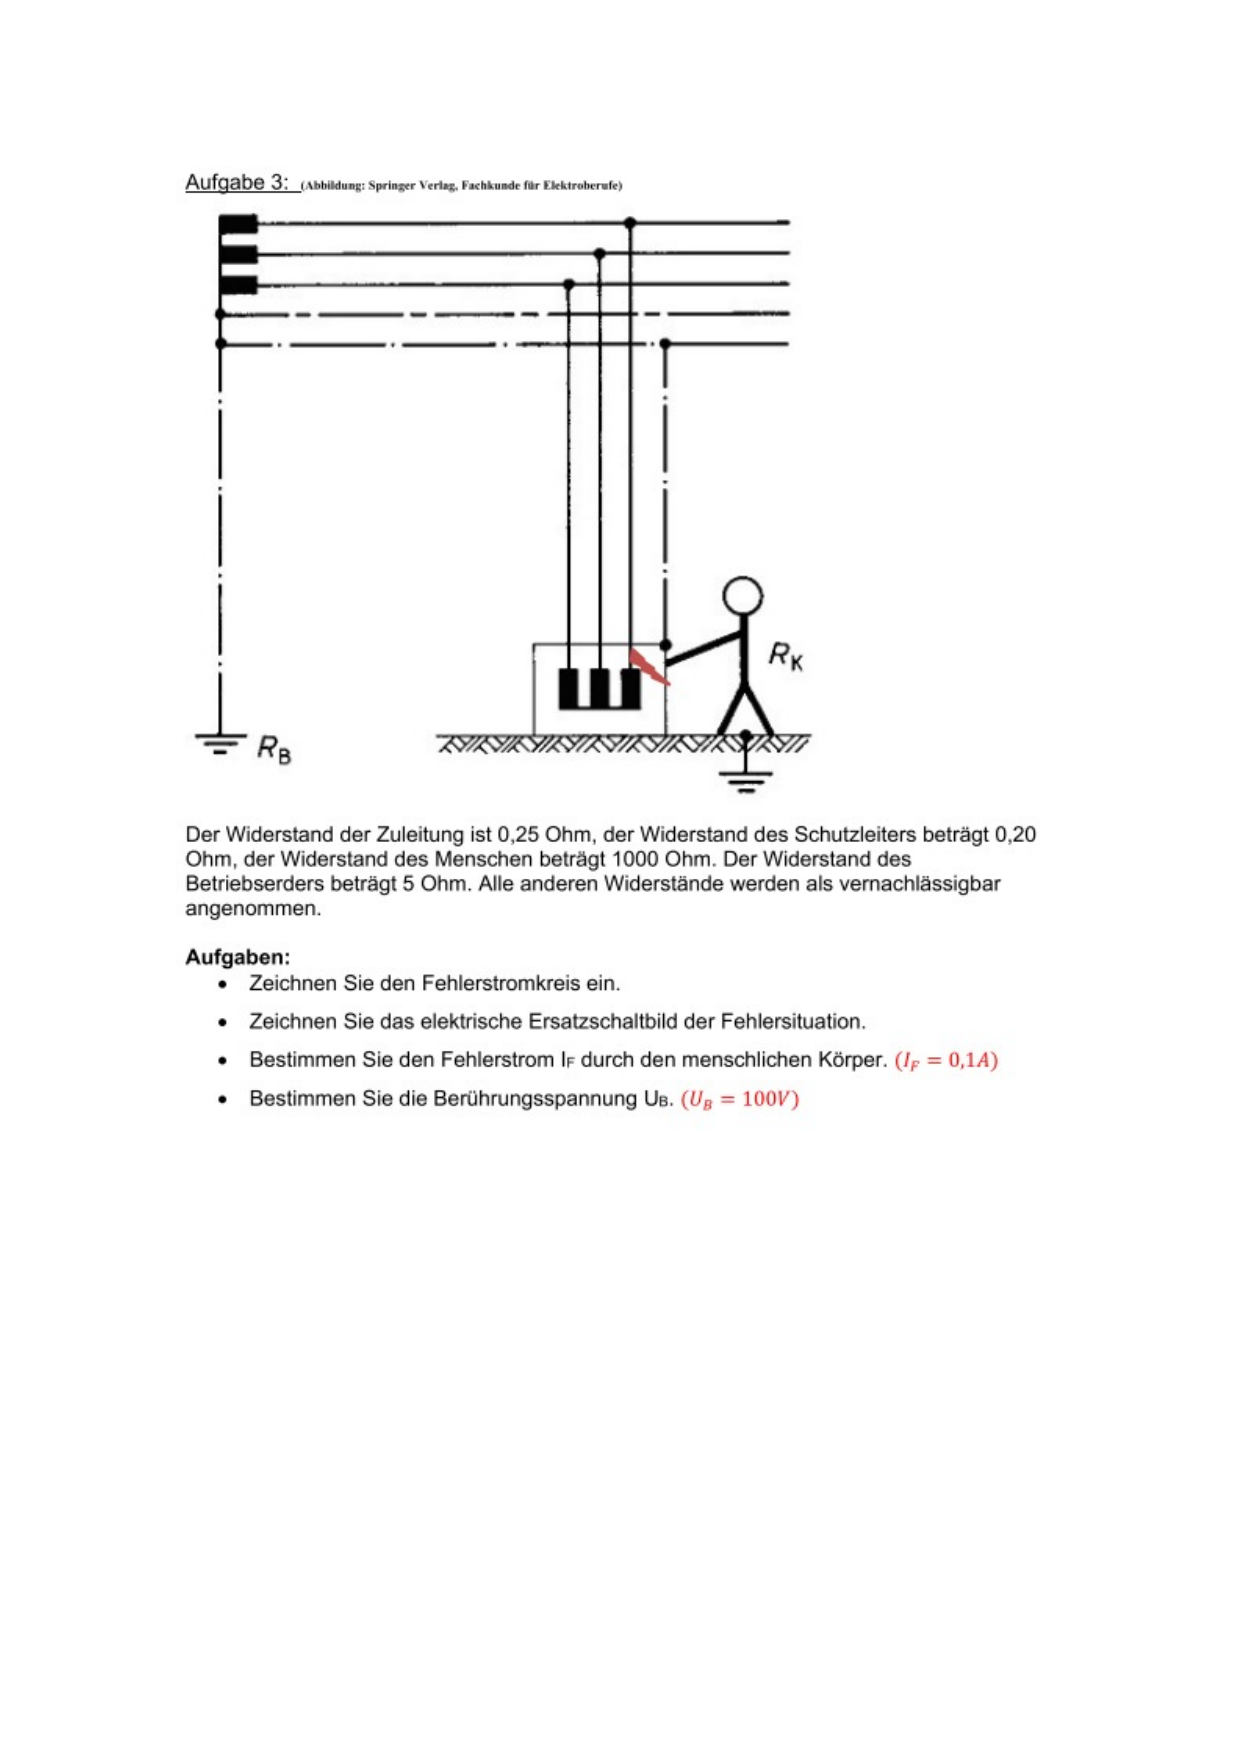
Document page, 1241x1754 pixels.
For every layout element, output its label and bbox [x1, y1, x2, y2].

picture [164, 154, 1076, 1150]
